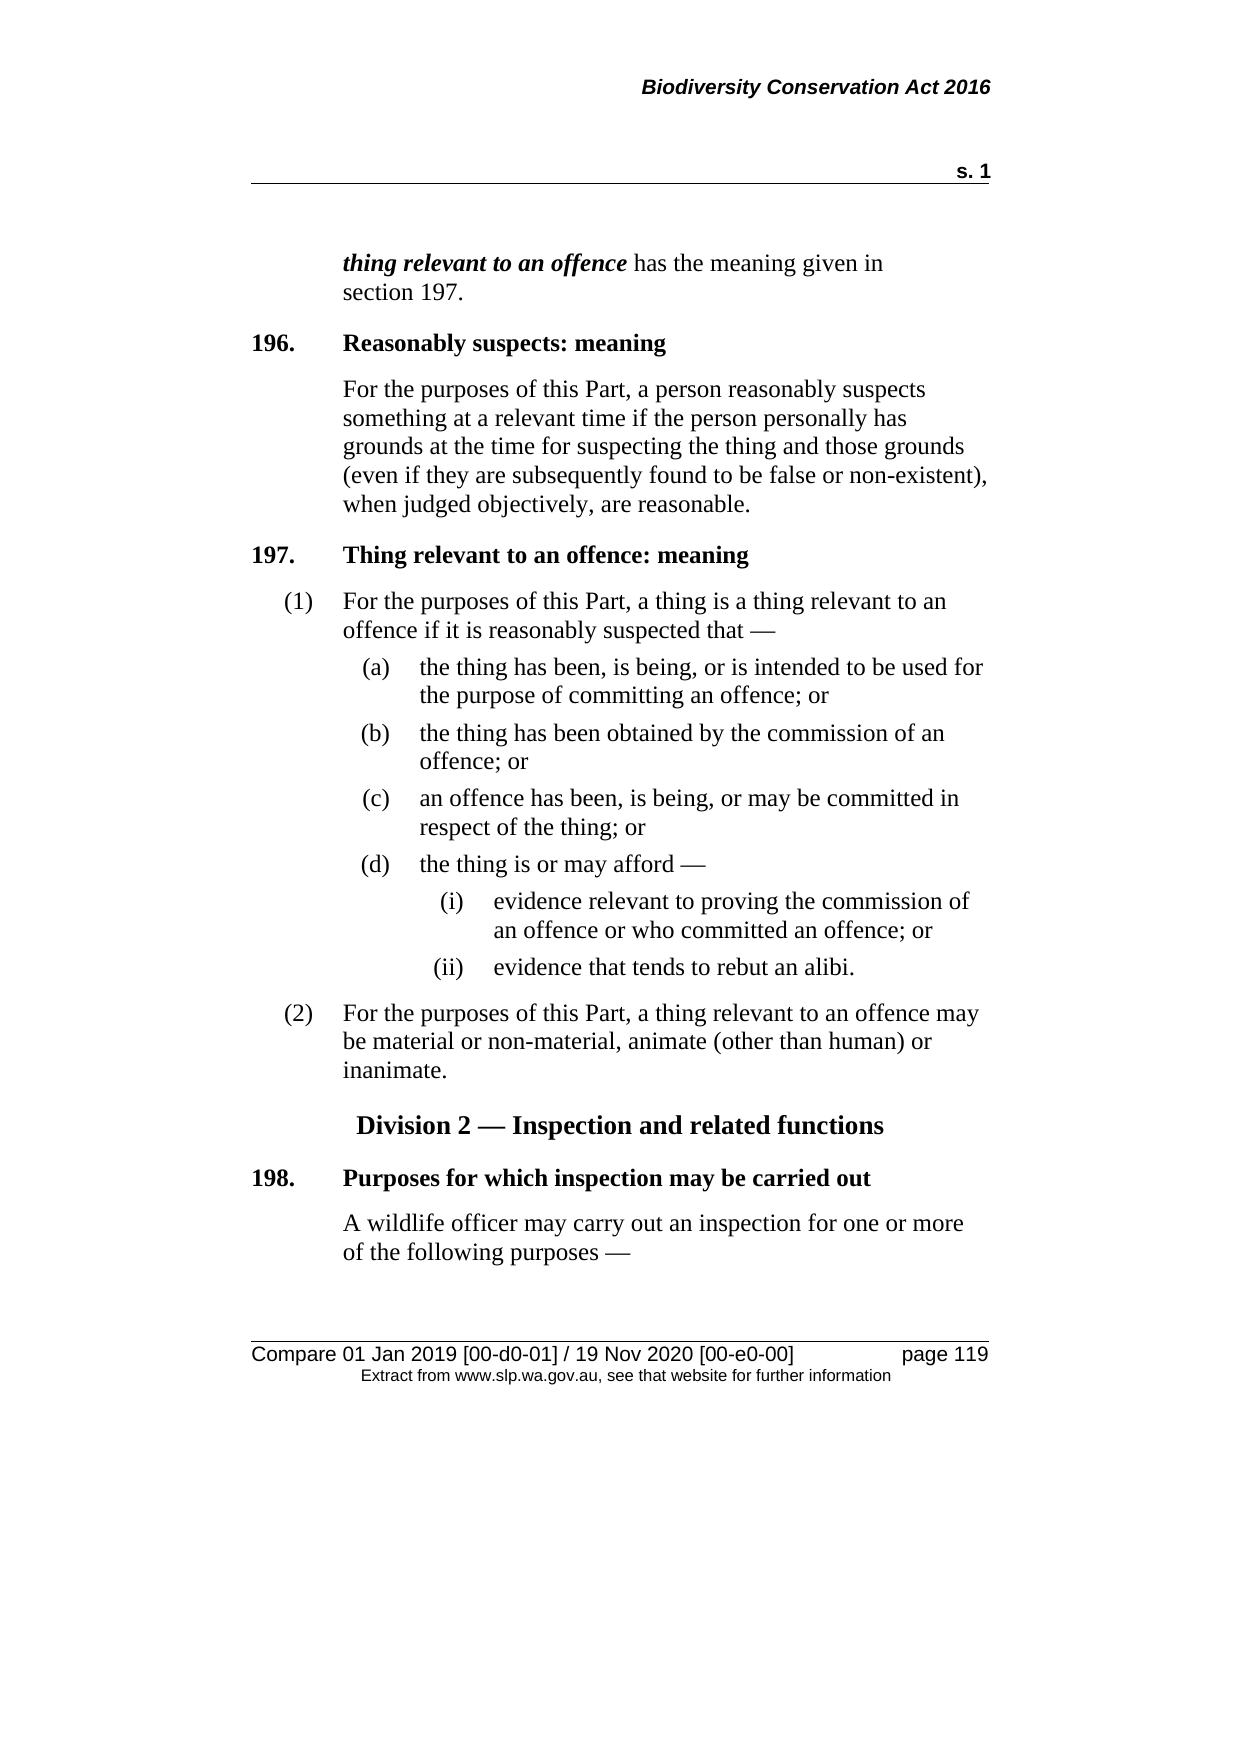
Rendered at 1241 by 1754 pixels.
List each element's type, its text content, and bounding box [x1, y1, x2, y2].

subtitle 197. Thing relevant to an offence: meaning [251, 541, 989, 569]
text thing relevant to an offence has the meaning given in section 197. [251, 248, 989, 306]
text (a) the thing has been, is being, or is intended to be used for the purpose of committing an offence; or [251, 652, 989, 709]
text A wildlife officer may carry out an inspection for one or more of the following purposes — [251, 1208, 989, 1266]
text (1) For the purposes of this Part, a thing is a thing relevant to an offence if it is reasonably suspected that — [251, 586, 989, 643]
text (d) the thing is or may afford — [251, 849, 989, 878]
subtitle 196. Reasonably suspects: meaning [251, 328, 989, 357]
text (ii) evidence that tends to rebut an alibi. [251, 952, 989, 981]
text For the purposes of this Part, a person reasonably suspects something at a relevant time if the person personally has grounds at the time for suspecting the thing and those grounds (even if they are subsequently found to be false or non-existent), when judged objectively, are reasonable. [251, 374, 989, 518]
text (c) an offence has been, is being, or may be committed in respect of the thing; or [251, 783, 989, 841]
subtitle Division 2 — Inspection and related functions [251, 1109, 989, 1140]
text (i) evidence relevant to proving the commission of an offence or who committed an offence; or [251, 886, 989, 944]
text (2) For the purposes of this Part, a thing relevant to an offence may be material or non-material, animate (other than human) or inanimate. [251, 998, 989, 1084]
subtitle 198. Purposes for which inspection may be carried out [251, 1163, 989, 1192]
text (b) the thing has been obtained by the commission of an offence; or [251, 718, 989, 775]
